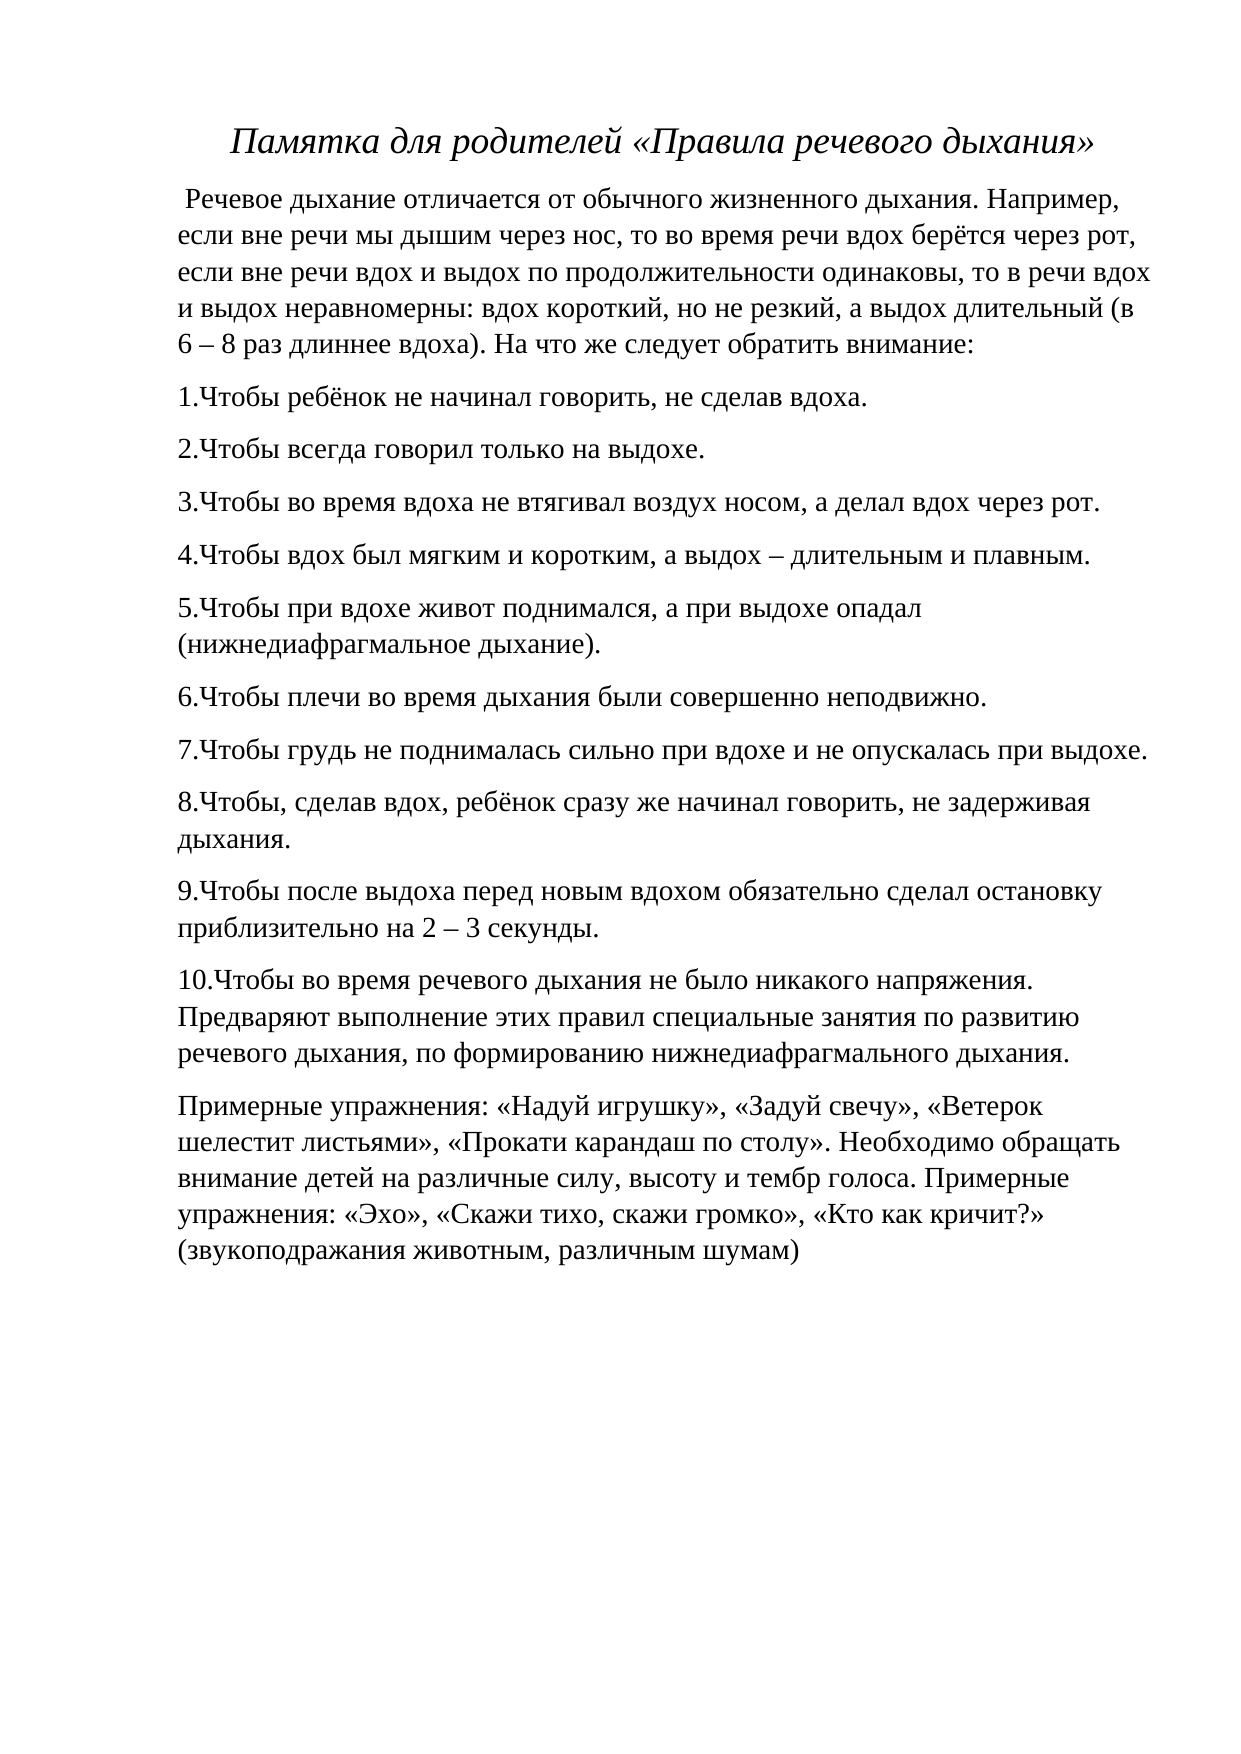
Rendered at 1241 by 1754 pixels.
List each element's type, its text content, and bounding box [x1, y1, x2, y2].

text 9.Чтобы после выдоха перед новым вдохом обязательно сделал остановку приблизительно на 2 – 3 секунды. [177, 873, 1152, 943]
text 3.Чтобы во время вдоха не втягивал воздух носом, а делал вдох через рот. [177, 484, 1152, 518]
text 2.Чтобы всегда говорил только на выдохе. [177, 432, 1152, 465]
text 7.Чтобы грудь не поднималась сильно при вдохе и не опускалась при выдохе. [177, 732, 1152, 765]
text 10.Чтобы во время речевого дыхания не было никакого напряжения. Предваряют выполнение этих правил специальные занятия по развитию речевого дыхания, по формированию нижнедиафрагмального дыхания. [177, 962, 1152, 1068]
text 1.Чтобы ребёнок не начинал говорить, не сделав вдоха. [177, 379, 1152, 412]
text Памятка для родителей «Правила речевого дыхания» [177, 118, 1152, 161]
text 4.Чтобы вдох был мягким и коротким, а выдох – длительным и плавным. [177, 537, 1152, 571]
text 5.Чтобы при вдохе живот поднимался, а при выдохе опадал (нижнедиафрагмальное дыхание). [177, 590, 1152, 660]
text Речевое дыхание отличается от обычного жизненного дыхания. Например, если вне речи мы дышим через нос, то во время речи вдох берётся через рот, если вне речи вдох и выдох по продолжительности одинаковы, то в речи вдох и выдох неравномерны: вдох короткий, но не резкий, а выдох длительный (в 6 – 8 раз длиннее вдоха). На что же следует обратить внимание: [177, 181, 1152, 359]
text 8.Чтобы, сделав вдох, ребёнок сразу же начинал говорить, не задерживая дыхания. [177, 784, 1152, 854]
text 6.Чтобы плечи во время дыхания были совершенно неподвижно. [177, 679, 1152, 712]
text Примерные упражнения: «Надуй игрушку», «Задуй свечу», «Ветерок шелестит листьями», «Прокати карандаш по столу». Необходимо обращать внимание детей на различные силу, высоту и тембр голоса. Примерные упражнения: «Эхо», «Скажи тихо, скажи громко», «Кто как кричит?» (звукоподражания животным, различным шумам) [177, 1088, 1152, 1266]
